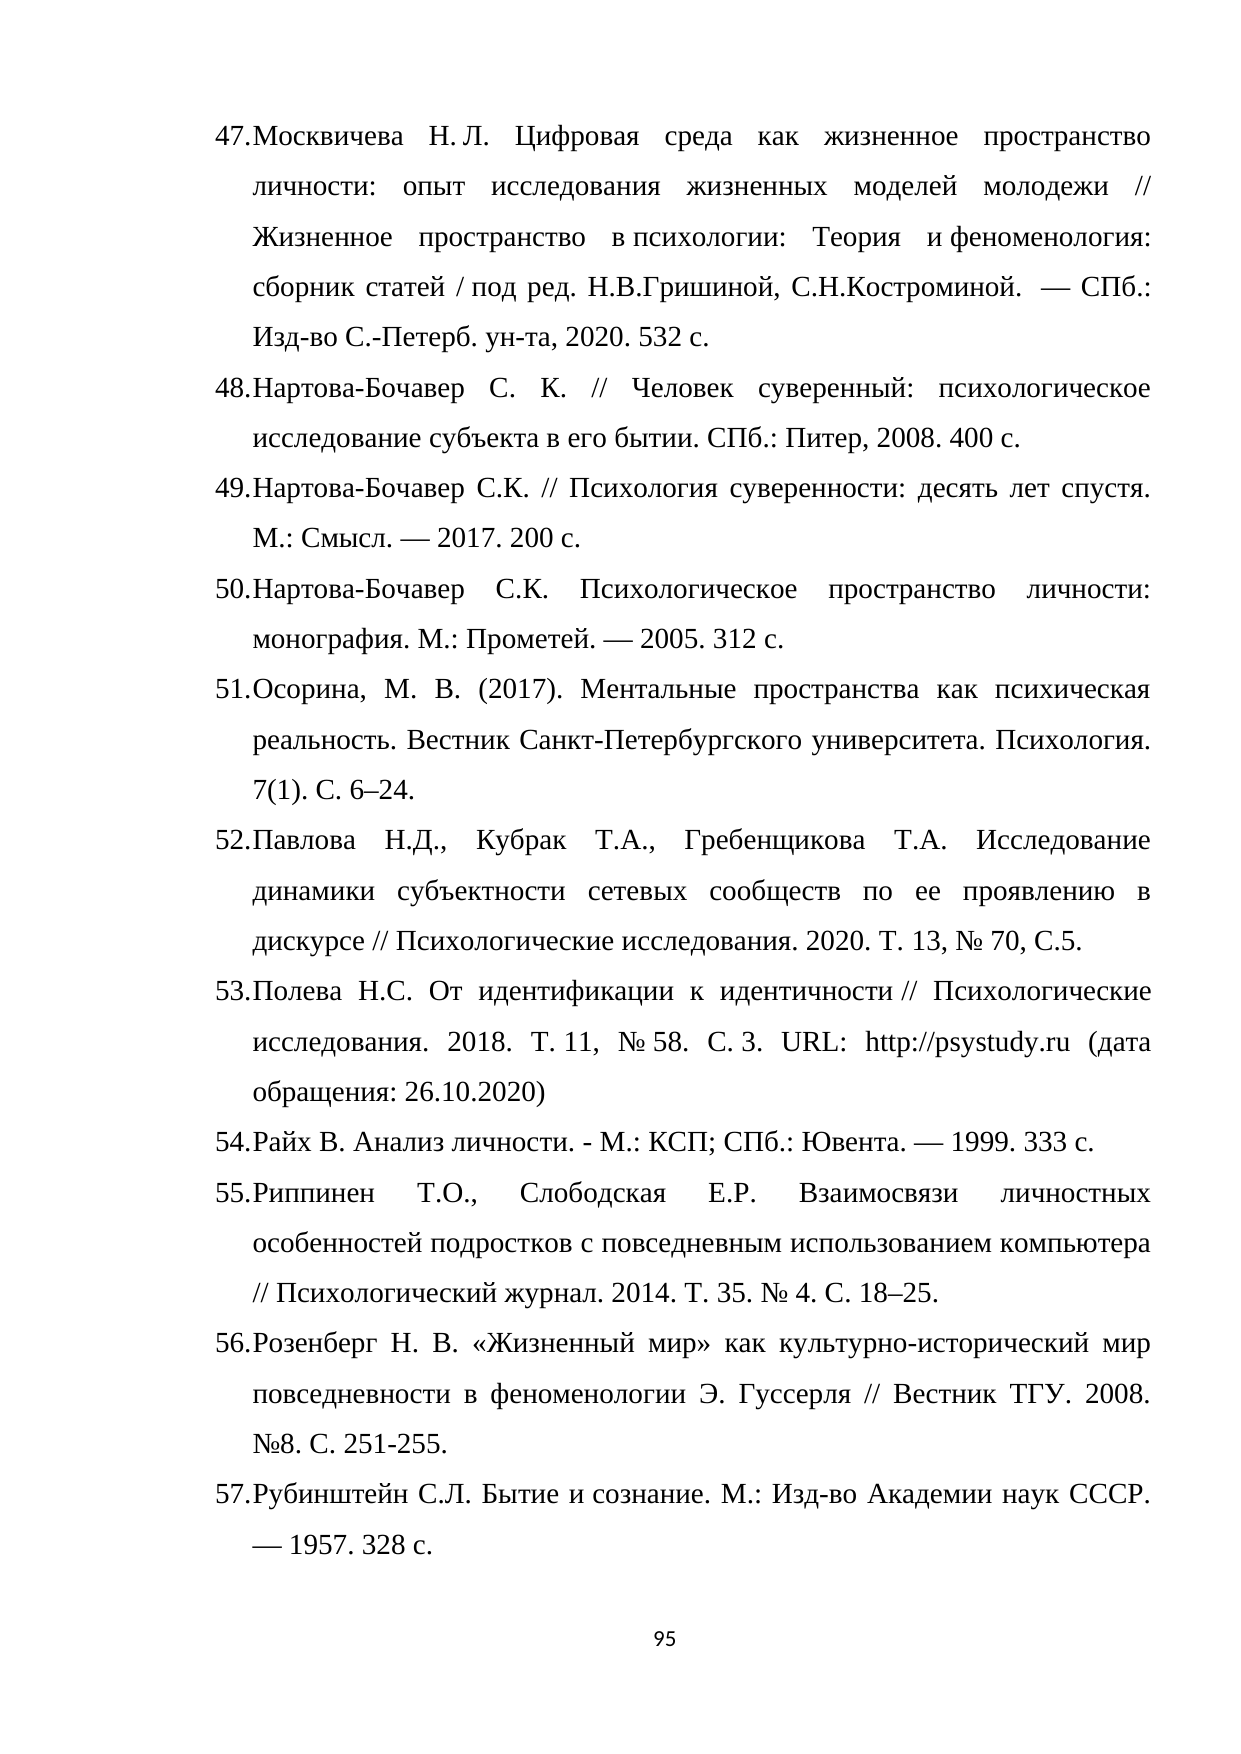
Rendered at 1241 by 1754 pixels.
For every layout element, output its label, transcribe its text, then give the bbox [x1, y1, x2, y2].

list Полева Н.С. От идентификации к идентичности // Психологические исследования. 2018. Т. 11, № 58. С. 3. URL: http://psystudy.ru (дата обращения: 26.10.2020) [215, 973, 1152, 1108]
list Павлова Н.Д., Кубрак Т.А., Гребенщикова Т.А. Исследование динамики субъектности сетевых сообществ по ее проявлению в дискурсе // Психологические исследования. 2020. Т. 13, № 70, C.5. [215, 822, 1152, 957]
list Нартова-Бочавер С.К. // Психология суверенности: десять лет спустя. М.: Смысл. — 2017. 200 с. [215, 470, 1152, 554]
list Москвичева Н. Л. Цифровая среда как жизненное пространство личности: опыт исследования жизненных моделей молодежи // Жизненное пространство в психологии: Теория и феноменология: сборник статей / под ред. Н.В.Гришиной, С.Н.Костроминой. — СПб.: Изд-во С.-Петерб. ун-та, 2020. 532 с. [215, 118, 1152, 353]
list Розенберг Н. В. «Жизненный мир» как культурно-исторический мир повседневности в феноменологии Э. Гуссерля // Вестник ТГУ. 2008. №8. С. 251-255. [215, 1326, 1152, 1460]
list Нартова-Бочавер С.К. Психологическое пространство личности: монография. М.: Прометей. — 2005. 312 с. [215, 571, 1152, 655]
list Осорина, М. В. (2017). Ментальные пространства как психическая реальность. Вестник Санкт-Петербургского университета. Психология. 7(1). С. 6–24. [215, 672, 1152, 806]
list Райх В. Анализ личности. - М.: КСП; СПб.: Ювента. — 1999. 333 с. [215, 1124, 1152, 1158]
list Риппинен Т.О., Слободская Е.Р. Взаимосвязи личностных особенностей подростков с повседневным использованием компьютера // Психологический журнал. 2014. Т. 35. № 4. С. 18–25. [215, 1175, 1152, 1309]
list Нартова-Бочавер С. К. // Человек суверенный: психологическое исследование субъекта в его бытии. СПб.: Питер, 2008. 400 с. [215, 370, 1152, 453]
list Рубинштейн С.Л. Бытие и сознание. М.: Изд-во Академии наук СССР. — 1957. 328 с. [215, 1477, 1152, 1560]
